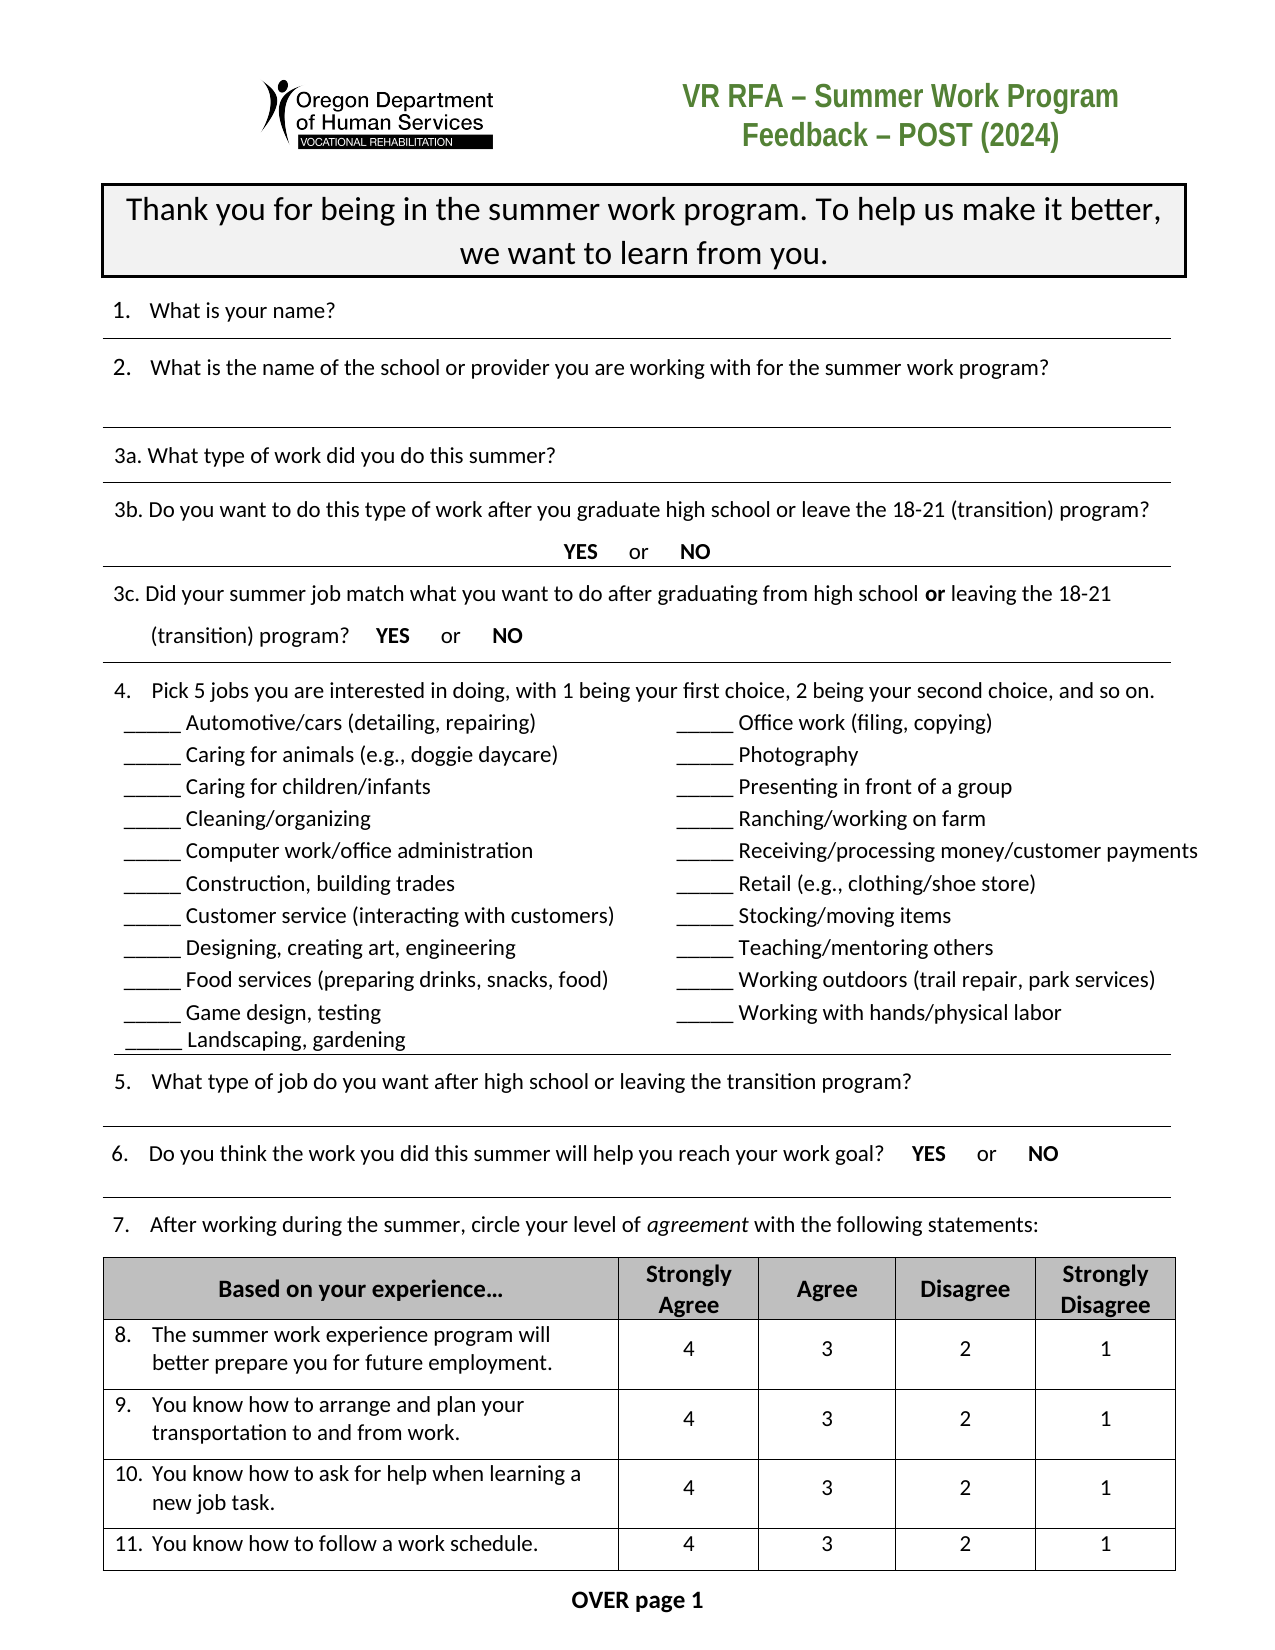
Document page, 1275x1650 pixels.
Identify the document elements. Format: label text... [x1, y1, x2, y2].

table_cell Do you think the work you did this summer will help you reach your work goal? YES or NO [103, 1127, 1171, 1197]
table_cell 3 [759, 1320, 895, 1389]
table_cell You know how to arrange and plan your transportation to and from work. [104, 1390, 618, 1458]
table_cell 2 [896, 1529, 1035, 1570]
table_cell 2 [896, 1460, 1035, 1528]
table_cell 1 [1036, 1390, 1175, 1458]
table_cell 2 [896, 1390, 1035, 1458]
table_cell You know how to follow a work schedule. [104, 1529, 618, 1570]
table_cell 2 [896, 1320, 1035, 1389]
table_cell What is the name of the school or provider you are working with for the summer work program? [103, 339, 1171, 427]
table_cell What type of job do you want after high school or leaving the transition program? [103, 1055, 1171, 1126]
text Thank you for being in the summer work program. To help us make it better, we want to learn from you. [104, 186, 1184, 275]
table_cell The summer work experience program will better prepare you for future employment. [104, 1320, 618, 1389]
table_cell 4 [619, 1529, 758, 1570]
table_header Strongly Agree [619, 1258, 758, 1319]
table_cell 3 [759, 1460, 895, 1528]
table_cell Pick 5 jobs you are interested in doing, with 1 being your first choice, 2 being your second choice, and so on. [103, 663, 1171, 1055]
table_header What is your name? [103, 281, 1171, 337]
table_header Based on your experience… [104, 1258, 618, 1319]
table_cell 1 [1036, 1460, 1175, 1528]
table_cell 4 [619, 1390, 758, 1458]
table_cell You know how to ask for help when learning a new job task. [104, 1460, 618, 1528]
table_cell 3b. Do you want to do this type of work after you graduate high school or leave the 18-21 (transition) program? YES or NO [103, 483, 1171, 566]
table_cell 3a. What type of work did you do this summer? [103, 428, 1171, 482]
table_cell 3 [759, 1390, 895, 1458]
table_header Strongly Disagree [1036, 1258, 1175, 1319]
table_cell 3c. Did your summer job match what you want to do after graduating from high school or leaving the 18-21 (transition) program? YES or NO [103, 567, 1171, 662]
table_header Disagree [896, 1258, 1035, 1319]
table_cell 3 [759, 1529, 895, 1570]
picture [255, 75, 497, 155]
table_cell 1 [1036, 1320, 1175, 1389]
table_header Agree [759, 1258, 895, 1319]
table_cell 4 [619, 1460, 758, 1528]
list After working during the summer, circle your level of agreement with the following statements: [112, 1210, 1162, 1238]
table_cell 4 [619, 1320, 758, 1389]
table_cell 1 [1036, 1529, 1175, 1570]
